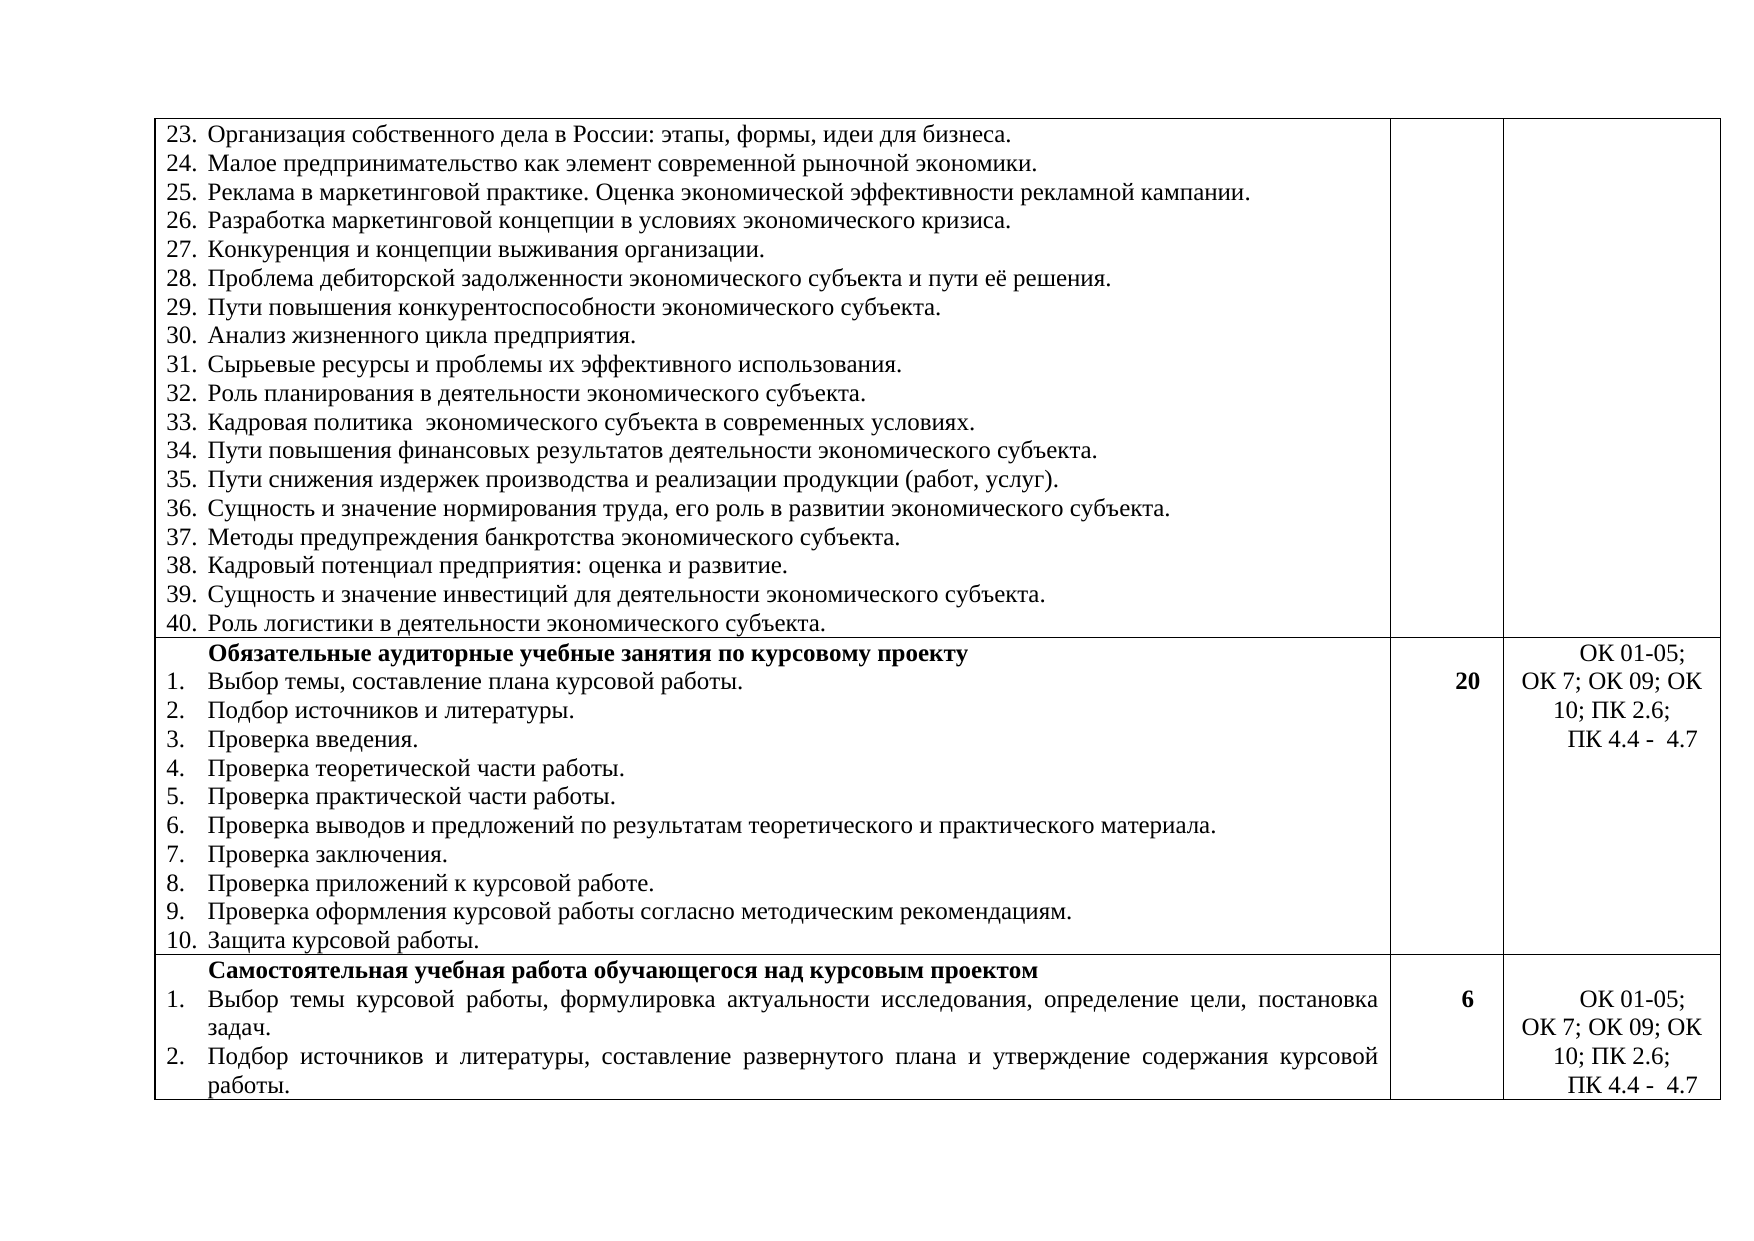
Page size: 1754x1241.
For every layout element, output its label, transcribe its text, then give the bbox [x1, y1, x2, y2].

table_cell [1504, 119, 1720, 637]
table_cell ОК 01-05; ОК 7; ОК 09; ОК 10; ПК 2.6; ПК 4.4 - 4.7 [1504, 638, 1720, 954]
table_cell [156, 119, 1390, 637]
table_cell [1504, 955, 1720, 1099]
table_cell 20 [1391, 638, 1503, 954]
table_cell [156, 955, 1390, 1099]
table_cell Обязательные аудиторные учебные занятия по курсовому проекту Выбор темы, составление плана курсовой работы. Подбор источников и литературы. Проверка введения. Проверка теоретической части работы. Проверка практической части работы. Проверка выводов и предложений по результатам теоретического и практического материала. Проверка заключения. Проверка приложений к курсовой работе. Проверка оформления курсовой работы согласно методическим рекомендациям. Защита курсовой работы. [156, 638, 1390, 954]
table_cell [1391, 119, 1503, 637]
table_cell 6 [1391, 955, 1503, 1099]
